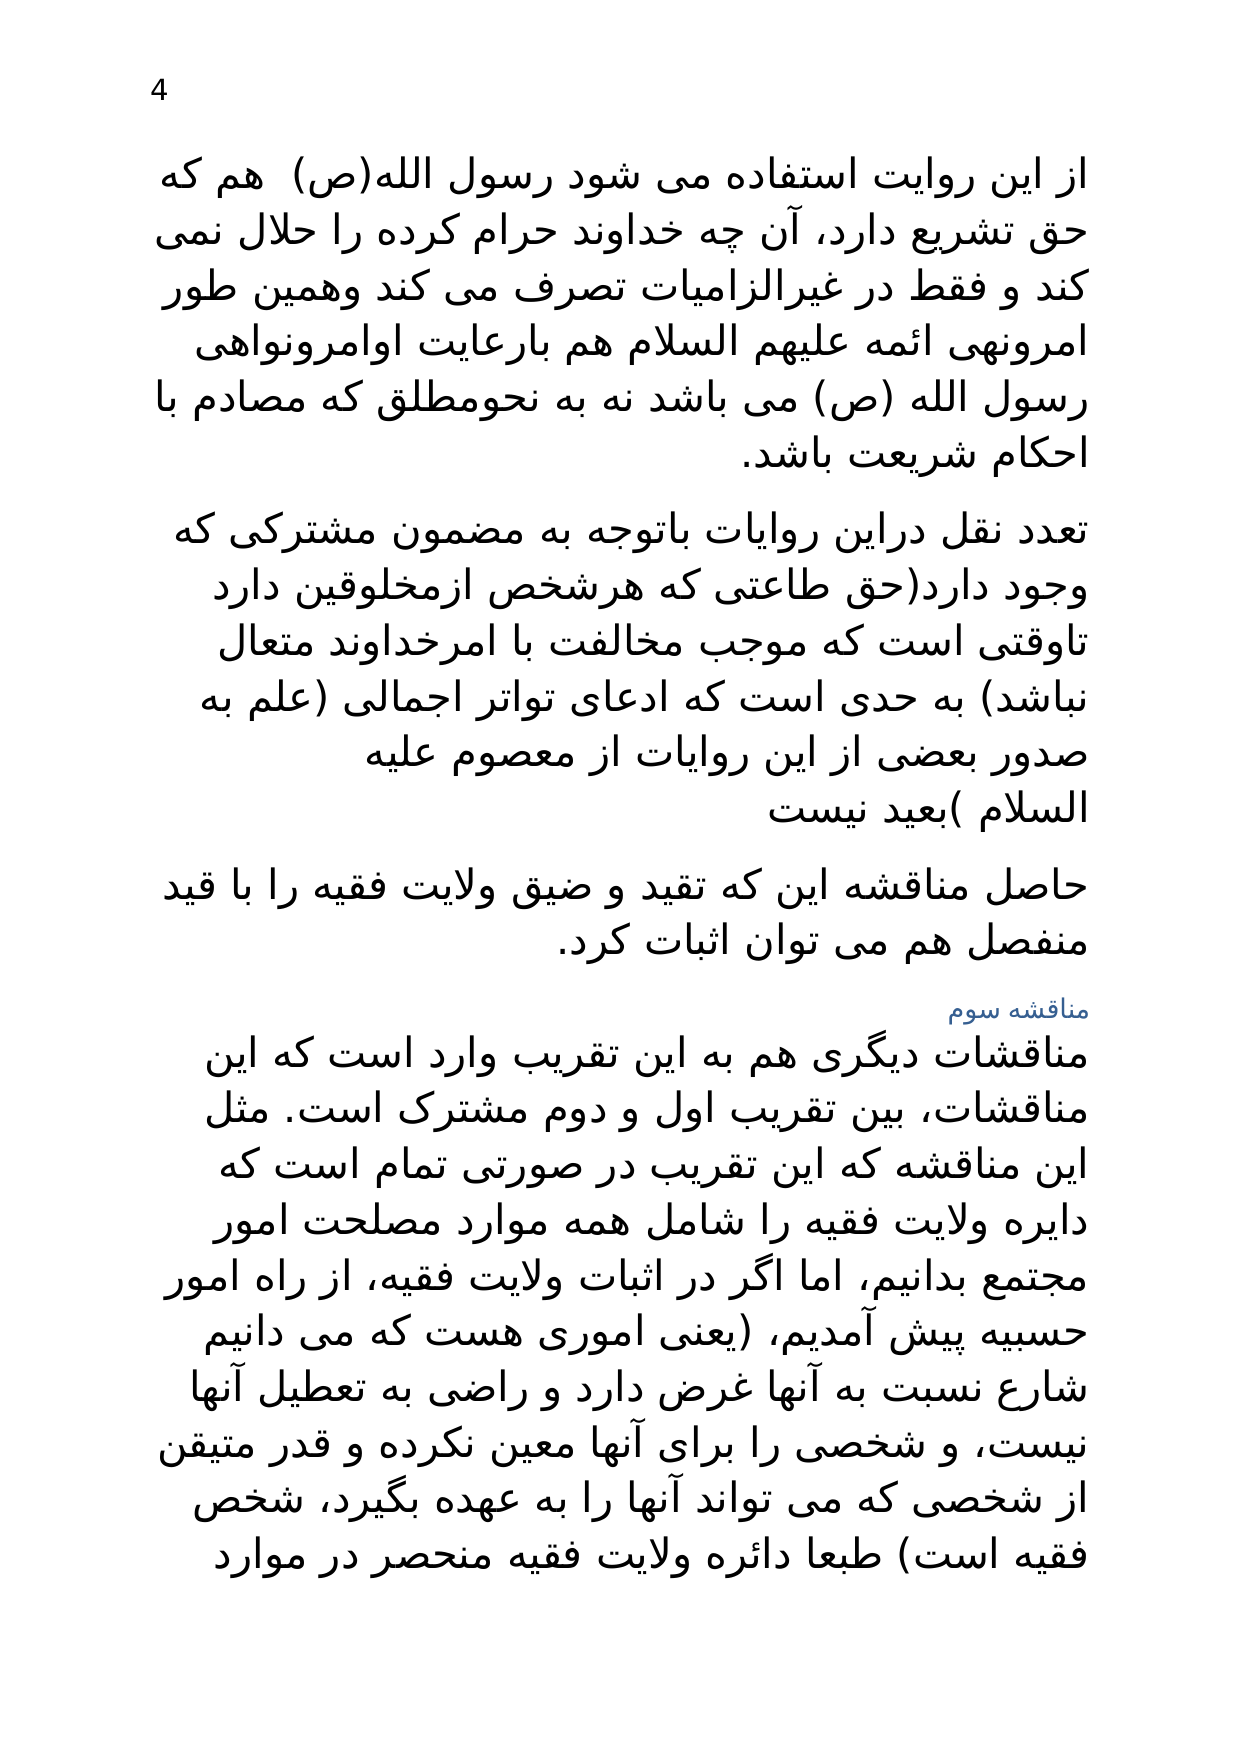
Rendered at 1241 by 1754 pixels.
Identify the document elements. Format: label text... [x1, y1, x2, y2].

text تعدد نقل دراين روايات باتوجه به مضمون مشترکی که وجود دارد(حق طاعتی که هرشخص ازمخلوقين دارد تاوقتی است که موجب مخالفت با امرخداوند متعال نباشد) به حدی است که ادعای تواتر اجمالی (علم به صدور بعضی از اين روايات از معصوم عليه السلام )بعيد نيست [150, 505, 1090, 832]
text حاصل مناقشه این که تقید و ضیق ولایت فقیه را با قید منفصل هم می توان اثبات کرد. [150, 860, 1090, 965]
text از این روایت استفاده می شود رسول الله(ص) هم که حق تشریع دارد، آن چه خداوند حرام کرده را حلال نمی کند و فقط در غیرالزامیات تصرف می کند وهمین طور امرونهی ائمه عليهم السلام هم بارعايت اوامرونواهی رسول الله (ص) می باشد نه به نحومطلق که مصادم با احکام شريعت باشد. [150, 150, 1090, 477]
subtitle مناقشه سوم [150, 993, 1090, 1024]
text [150, 1028, 1090, 1578]
